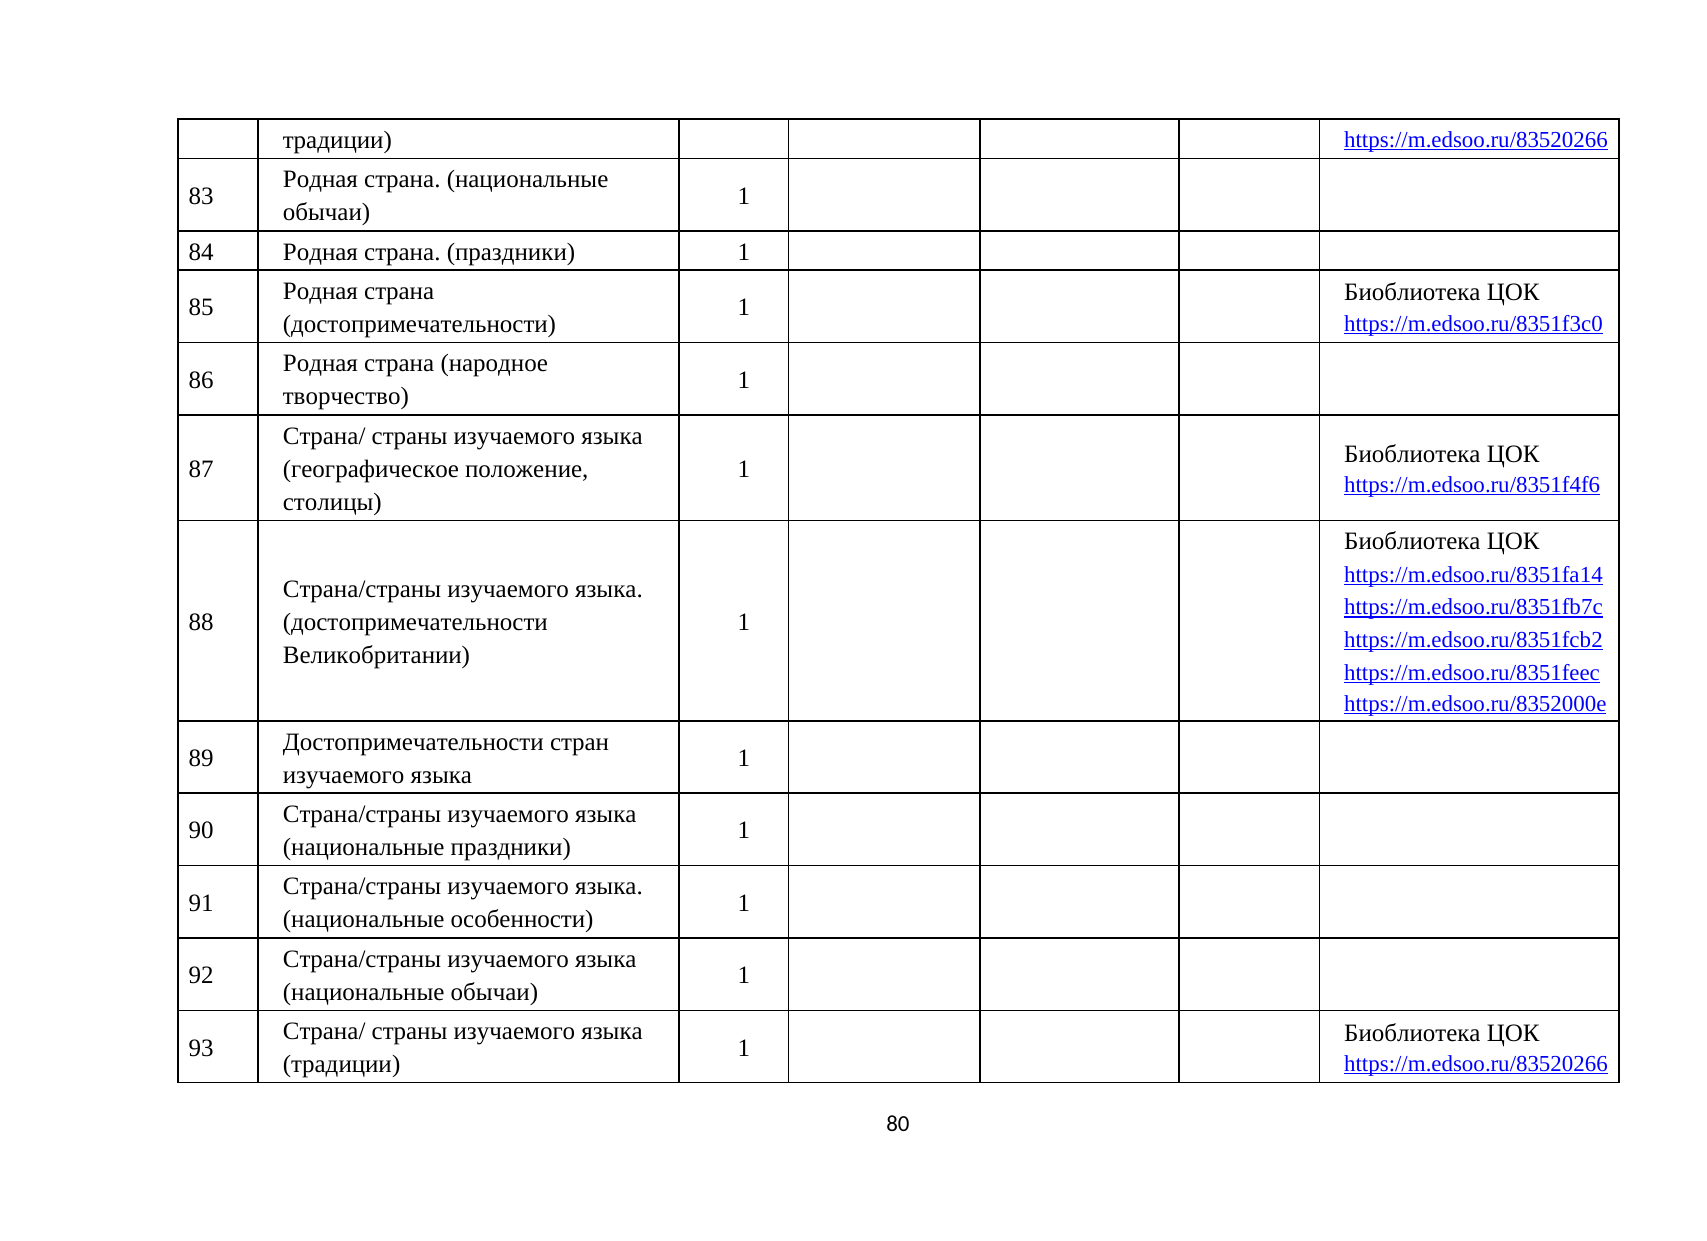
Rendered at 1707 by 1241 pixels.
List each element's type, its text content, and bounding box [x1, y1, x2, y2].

table_cell Страна/страны изучаемого языка. (национальные особенности) [259, 866, 678, 937]
table_cell [1320, 232, 1618, 269]
table_cell [1320, 722, 1618, 792]
table_cell [789, 1011, 979, 1082]
table_cell 83 [179, 159, 257, 230]
table_cell [1180, 271, 1319, 342]
table_cell 1 [680, 1011, 788, 1082]
table_cell [789, 722, 979, 792]
table_cell [981, 343, 1178, 414]
table_cell [1320, 939, 1618, 1009]
table_cell [1320, 343, 1618, 414]
table_cell Биоблиотека ЦОК https://m.edsoo.ru/8351f3c0 [1320, 271, 1618, 342]
table_cell [789, 232, 979, 269]
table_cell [259, 120, 678, 157]
table_cell [1180, 416, 1319, 519]
table_cell 1 [680, 939, 788, 1009]
table_cell Родная страна (народное творчество) [259, 343, 678, 414]
table_cell [1320, 794, 1618, 865]
table_cell [1320, 159, 1618, 230]
table_cell [981, 159, 1178, 230]
table_cell [1180, 232, 1319, 269]
table_cell 1 [680, 120, 788, 157]
table_cell 1 [680, 271, 788, 342]
table_cell [981, 939, 1178, 1009]
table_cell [1320, 120, 1618, 157]
table_cell [981, 521, 1178, 720]
table_cell [789, 794, 979, 865]
table_cell Родная страна (достопримечательности) [259, 271, 678, 342]
table_cell 1 [680, 159, 788, 230]
table_cell [981, 794, 1178, 865]
table_cell [981, 722, 1178, 792]
table_cell Биоблиотека ЦОК https://m.edsoo.ru/83520266 [1320, 1011, 1618, 1082]
table_cell [981, 232, 1178, 269]
table_cell [789, 271, 979, 342]
table_cell [789, 120, 979, 157]
table_cell [1180, 939, 1319, 1009]
table_cell Родная страна. (праздники) [259, 232, 678, 269]
table_cell [789, 866, 979, 937]
table_cell 93 [179, 1011, 257, 1082]
table_cell [1180, 1011, 1319, 1082]
table_cell 89 [179, 722, 257, 792]
table_cell [1180, 866, 1319, 937]
table_cell 1 [680, 232, 788, 269]
table_cell 1 [680, 343, 788, 414]
table_cell [1180, 521, 1319, 720]
table_cell [789, 521, 979, 720]
table_cell [1180, 159, 1319, 230]
table_cell Биоблиотека ЦОК https://m.edsoo.ru/8351f4f6 [1320, 416, 1618, 519]
table_cell [1320, 866, 1618, 937]
table_cell 1 [680, 416, 788, 519]
table_cell Страна/ страны изучаемого языка (традиции) [259, 1011, 678, 1082]
table_cell [981, 271, 1178, 342]
table_cell 1 [680, 722, 788, 792]
table_cell [789, 343, 979, 414]
table_cell 87 [179, 416, 257, 519]
table_cell 85 [179, 271, 257, 342]
table_cell 1 [680, 794, 788, 865]
table_cell Страна/страны изучаемого языка (национальные праздники) [259, 794, 678, 865]
table_cell Родная страна. (национальные обычаи) [259, 159, 678, 230]
table_cell 1 [680, 521, 788, 720]
table_cell 88 [179, 521, 257, 720]
table_cell [981, 866, 1178, 937]
table_cell Страна/ страны изучаемого языка (географическое положение, столицы) [259, 416, 678, 519]
table_cell [789, 159, 979, 230]
table_cell [1180, 722, 1319, 792]
table_cell 91 [179, 866, 257, 937]
table_cell [981, 416, 1178, 519]
table_cell 92 [179, 939, 257, 1009]
table_cell [1180, 794, 1319, 865]
table_cell Достопримечательности стран изучаемого языка [259, 722, 678, 792]
table_cell [981, 1011, 1178, 1082]
table_cell 84 [179, 232, 257, 269]
table_cell 82 [179, 120, 257, 157]
table_cell 1 [680, 866, 788, 937]
table_cell Страна/страны изучаемого языка (национальные обычаи) [259, 939, 678, 1009]
table_cell [981, 120, 1178, 157]
table_cell Биоблиотека ЦОК https://m.edsoo.ru/8351fa14 https://m.edsoo.ru/8351fb7c https://m.edsoo.ru/8351fcb2 https://m.edsoo.ru/8351feec https://m.edsoo.ru/8352000e [1320, 521, 1618, 720]
table_cell [1180, 343, 1319, 414]
table_cell [789, 416, 979, 519]
table_cell 86 [179, 343, 257, 414]
table_cell [1180, 120, 1319, 157]
table_cell Страна/страны изучаемого языка. (достопримечательности Великобритании) [259, 521, 678, 720]
table_cell [789, 939, 979, 1009]
table_cell 90 [179, 794, 257, 865]
